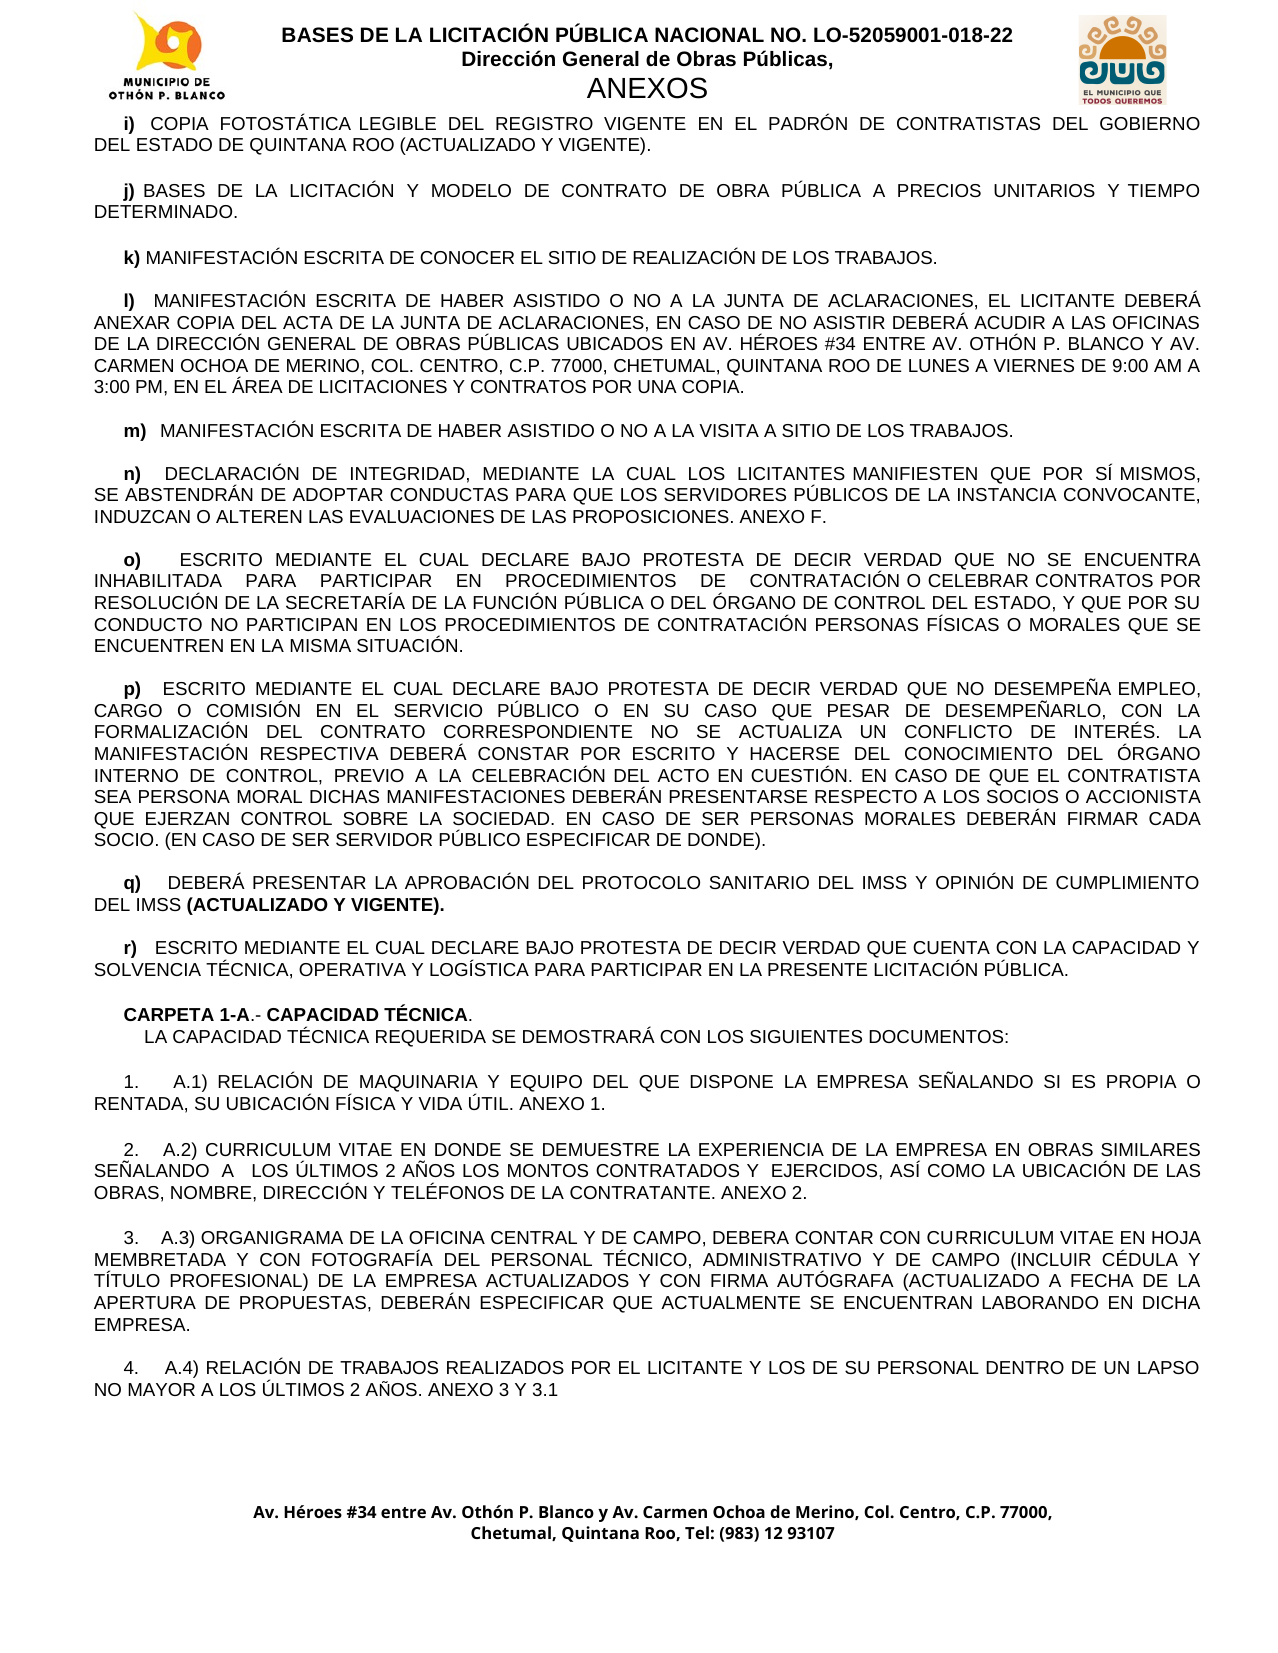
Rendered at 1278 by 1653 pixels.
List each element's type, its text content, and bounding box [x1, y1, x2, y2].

text q) DEBERÁ PRESENTAR LA APROBACIÓN DEL PROTOCOLO SANITARIO DEL IMSS Y OPINIÓN DE CUMPLIMIENTO DEL IMSS (ACTUALIZADO Y VIGENTE). [94, 872, 1201, 915]
text 4. A.4) RELACIÓN DE TRABAJOS REALIZADOS POR EL LICITANTE Y LOS DE SU PERSONAL DENTRO DE UN LAPSO NO MAYOR A LOS ÚLTIMOS 2 AÑOS. ANEXO 3 Y 3.1 [94, 1357, 1201, 1401]
text CARPETA 1-A.- CAPACIDAD TÉCNICA. [94, 1004, 1201, 1026]
text o) ESCRITO MEDIANTE EL CUAL DECLARE BAJO PROTESTA DE DECIR VERDAD QUE NO SE ENCUENTRA INHABILITADA PARA PARTICIPAR EN PROCEDIMIENTOS DE CONTRATACIÓN O CELEBRAR CONTRATOS POR RESOLUCIÓN DE LA SECRETARÍA DE LA FUNCIÓN PÚBLICA O DEL ÓRGANO DE CONTROL DEL ESTADO, Y QUE POR SU CONDUCTO NO PARTICIPAN EN LOS PROCEDIMIENTOS DE CONTRATACIÓN PERSONAS FÍSICAS O MORALES QUE SE ENCUENTREN EN LA MISMA SITUACIÓN. [94, 549, 1201, 657]
text 1. A.1) RELACIÓN DE MAQUINARIA Y EQUIPO DEL QUE DISPONE LA EMPRESA SEÑALANDO SI ES PROPIA O RENTADA, SU UBICACIÓN FÍSICA Y VIDA ÚTIL. ANEXO 1. [94, 1071, 1201, 1114]
text n) DECLARACIÓN DE INTEGRIDAD, MEDIANTE LA CUAL LOS LICITANTES MANIFIESTEN QUE POR SÍ MISMOS, SE ABSTENDRÁN DE ADOPTAR CONDUCTAS PARA QUE LOS SERVIDORES PÚBLICOS DE LA INSTANCIA CONVOCANTE, INDUZCAN O ALTEREN LAS EVALUACIONES DE LAS PROPOSICIONES. ANEXO F. [94, 462, 1201, 527]
picture [1078, 15, 1167, 105]
text i) COPIA FOTOSTÁTICA LEGIBLE DEL REGISTRO VIGENTE EN EL PADRÓN DE CONTRATISTAS DEL GOBIERNO DEL ESTADO DE QUINTANA ROO (ACTUALIZADO Y VIGENTE). [94, 112, 1201, 156]
text l) MANIFESTACIÓN ESCRITA DE HABER ASISTIDO O NO A LA JUNTA DE ACLARACIONES, EL LICITANTE DEBERÁ ANEXAR COPIA DEL ACTA DE LA JUNTA DE ACLARACIONES, EN CASO DE NO ASISTIR DEBERÁ ACUDIR A LAS OFICINAS DE LA DIRECCIÓN GENERAL DE OBRAS PÚBLICAS UBICADOS EN AV. HÉROES #34 ENTRE AV. OTHÓN P. BLANCO Y AV. CARMEN OCHOA DE MERINO, COL. CENTRO, C.P. 77000, CHETUMAL, QUINTANA ROO DE LUNES A VIERNES DE 9:00 AM A 3:00 PM, EN EL ÁREA DE LICITACIONES Y CONTRATOS POR UNA COPIA. [94, 290, 1201, 398]
text 2. A.2) CURRICULUM VITAE EN DONDE SE DEMUESTRE LA EXPERIENCIA DE LA EMPRESA EN OBRAS SIMILARES SEÑALANDO A LOS ÚLTIMOS 2 AÑOS LOS MONTOS CONTRATADOS Y EJERCIDOS, ASÍ COMO LA UBICACIÓN DE LAS OBRAS, NOMBRE, DIRECCIÓN Y TELÉFONOS DE LA CONTRATANTE. ANEXO 2. [94, 1138, 1201, 1203]
text 3. A.3) ORGANIGRAMA DE LA OFICINA CENTRAL Y DE CAMPO, DEBERA CONTAR CON CURRICULUM VITAE EN HOJA MEMBRETADA Y CON FOTOGRAFÍA DEL PERSONAL TÉCNICO, ADMINISTRATIVO Y DE CAMPO (INCLUIR CÉDULA Y TÍTULO PROFESIONAL) DE LA EMPRESA ACTUALIZADOS Y CON FIRMA AUTÓGRAFA (ACTUALIZADO A FECHA DE LA APERTURA DE PROPUESTAS, DEBERÁN ESPECIFICAR QUE ACTUALMENTE SE ENCUENTRAN LABORANDO EN DICHA EMPRESA. [94, 1227, 1201, 1335]
text LA CAPACIDAD TÉCNICA REQUERIDA SE DEMOSTRARÁ CON LOS SIGUIENTES DOCUMENTOS: [94, 1026, 1201, 1047]
text m) MANIFESTACIÓN ESCRITA DE HABER ASISTIDO O NO A LA VISITA A SITIO DE LOS TRABAJOS. [94, 419, 1201, 441]
text r) ESCRITO MEDIANTE EL CUAL DECLARE BAJO PROTESTA DE DECIR VERDAD QUE CUENTA CON LA CAPACIDAD Y SOLVENCIA TÉCNICA, OPERATIVA Y LOGÍSTICA PARA PARTICIPAR EN LA PRESENTE LICITACIÓN PÚBLICA. [94, 937, 1201, 980]
text p) ESCRITO MEDIANTE EL CUAL DECLARE BAJO PROTESTA DE DECIR VERDAD QUE NO DESEMPEÑA EMPLEO, CARGO O COMISIÓN EN EL SERVICIO PÚBLICO O EN SU CASO QUE PESAR DE DESEMPEÑARLO, CON LA FORMALIZACIÓN DEL CONTRATO CORRESPONDIENTE NO SE ACTUALIZA UN CONFLICTO DE INTERÉS. LA MANIFESTACIÓN RESPECTIVA DEBERÁ CONSTAR POR ESCRITO Y HACERSE DEL CONOCIMIENTO DEL ÓRGANO INTERNO DE CONTROL, PREVIO A LA CELEBRACIÓN DEL ACTO EN CUESTIÓN. EN CASO DE QUE EL CONTRATISTA SEA PERSONA MORAL DICHAS MANIFESTACIONES DEBERÁN PRESENTARSE RESPECTO A LOS SOCIOS O ACCIONISTA QUE EJERZAN CONTROL SOBRE LA SOCIEDAD. EN CASO DE SER PERSONAS MORALES DEBERÁN FIRMAR CADA SOCIO. (EN CASO DE SER SERVIDOR PÚBLICO ESPECIFICAR DE DONDE). [94, 678, 1201, 851]
picture [104, 0, 237, 112]
text k) MANIFESTACIÓN ESCRITA DE CONOCER EL SITIO DE REALIZACIÓN DE LOS TRABAJOS. [94, 247, 1201, 268]
text j) BASES DE LA LICITACIÓN Y MODELO DE CONTRATO DE OBRA PÚBLICA A PRECIOS UNITARIOS Y TIEMPO DETERMINADO. [94, 180, 1201, 223]
